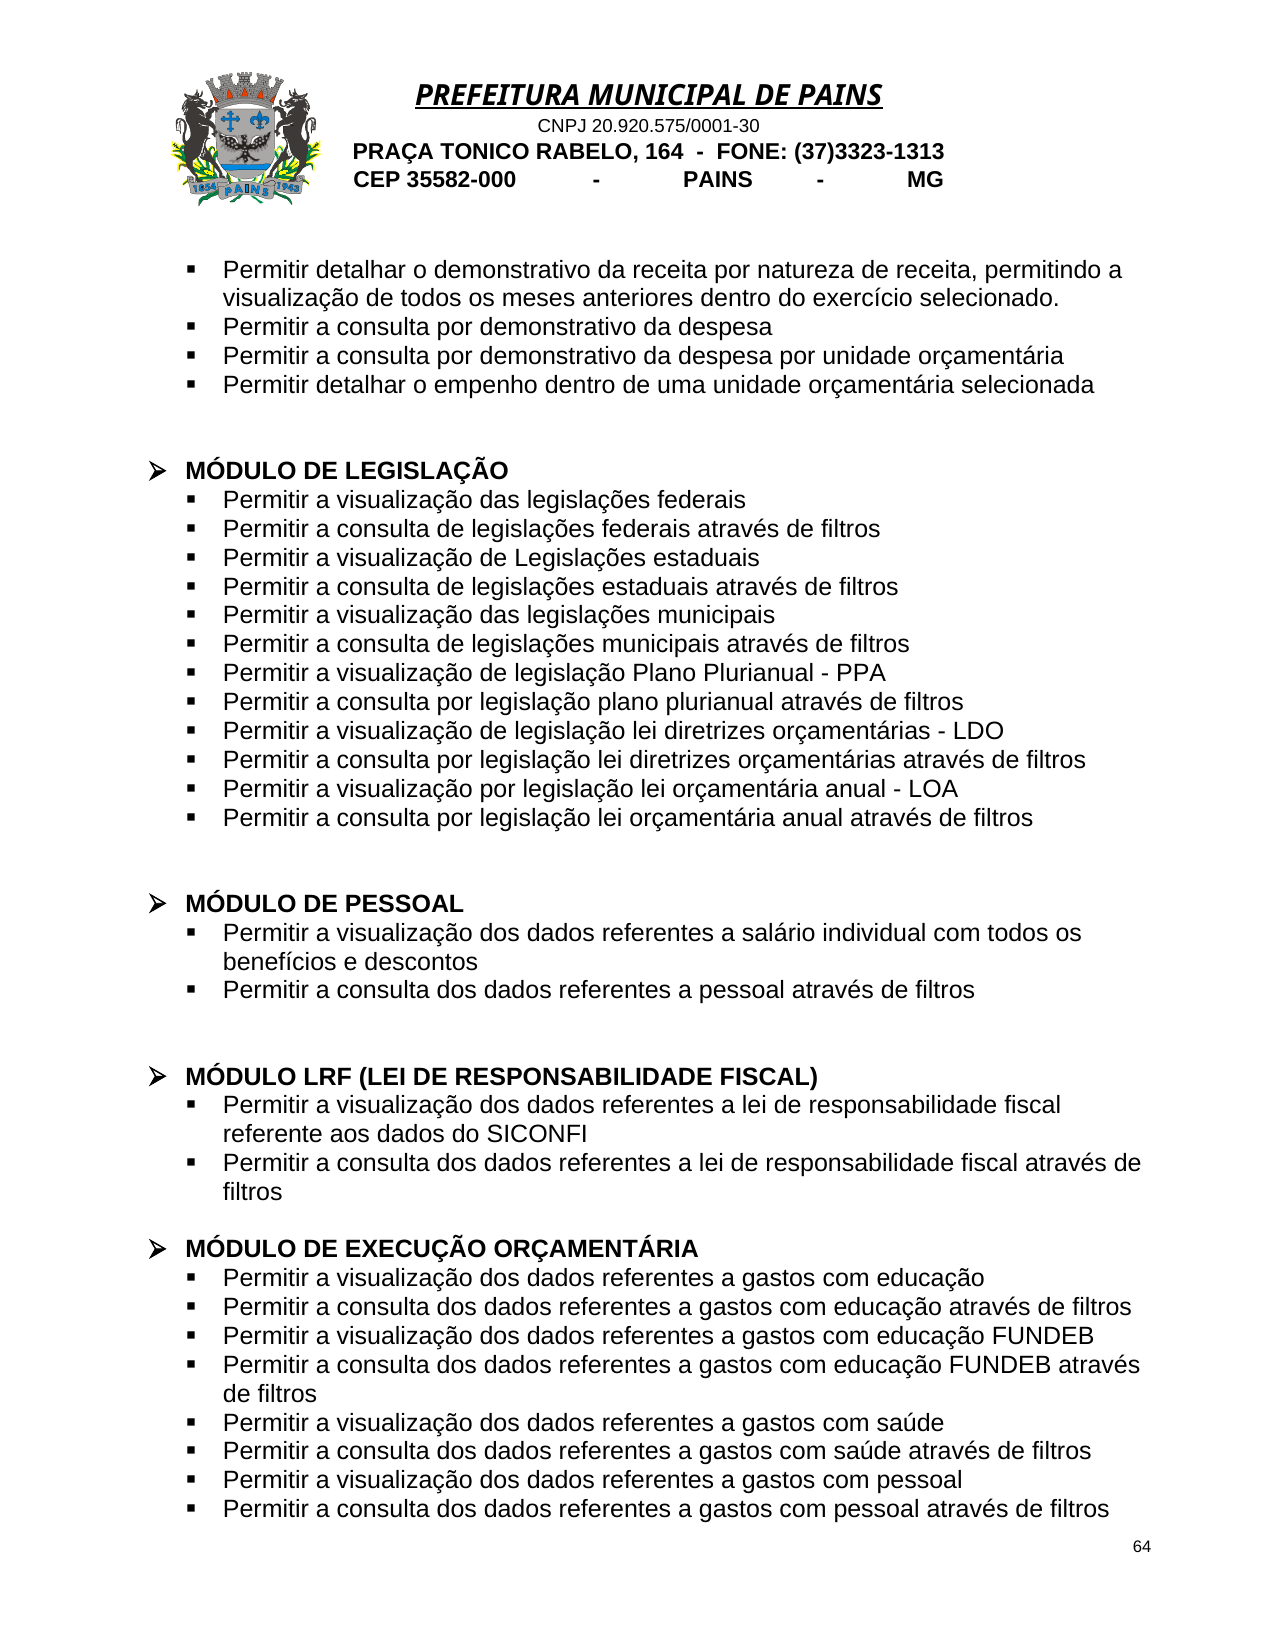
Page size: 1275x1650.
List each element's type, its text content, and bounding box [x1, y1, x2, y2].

list Permitir a consulta dos dados referentes a pessoal através de filtros [185, 975, 1152, 1004]
list Permitir a consulta por demonstrativo da despesa por unidade orçamentária [185, 341, 1152, 370]
list Permitir a consulta dos dados referentes a lei de responsabilidade fiscal através de filtros [185, 1148, 1152, 1206]
list Permitir a visualização dos dados referentes a salário individual com todos os benefícios e descontos [185, 918, 1152, 975]
list Permitir a consulta dos dados referentes a gastos com saúde através de filtros [185, 1436, 1152, 1465]
list Permitir a visualização de legislação lei diretrizes orçamentárias - LDO [185, 716, 1152, 745]
list Permitir a consulta por legislação lei diretrizes orçamentárias através de filtros [185, 745, 1152, 774]
list Permitir detalhar o empenho dentro de uma unidade orçamentária selecionada [185, 370, 1152, 399]
list Permitir a consulta de legislações federais através de filtros [185, 514, 1152, 543]
list MÓDULO LRF (LEI DE RESPONSABILIDADE FISCAL) [148, 1062, 1152, 1091]
list Permitir a visualização de legislação Plano Plurianual - PPA [185, 658, 1152, 687]
list Permitir a consulta por demonstrativo da despesa [185, 312, 1152, 341]
list MÓDULO DE EXECUÇÃO ORÇAMENTÁRIA [148, 1234, 1152, 1263]
list Permitir a consulta por legislação lei orçamentária anual através de filtros [185, 802, 1152, 831]
list MÓDULO DE PESSOAL [148, 889, 1152, 918]
list Permitir a visualização dos dados referentes a lei de responsabilidade fiscal referente aos dados do SICONFI [185, 1091, 1152, 1148]
list Permitir a visualização das legislações municipais [185, 601, 1152, 629]
list Permitir a consulta de legislações municipais através de filtros [185, 629, 1152, 658]
list Permitir a consulta dos dados referentes a gastos com educação FUNDEB através de filtros [185, 1350, 1152, 1407]
list Permitir a consulta de legislações estaduais através de filtros [185, 572, 1152, 601]
list Permitir a visualização de Legislações estaduais [185, 543, 1152, 572]
list Permitir detalhar o demonstrativo da receita por natureza de receita, permitindo a visualização de todos os meses anteriores dentro do exercício selecionado. [185, 254, 1152, 312]
list Permitir a consulta por legislação plano plurianual através de filtros [185, 687, 1152, 716]
list Permitir a visualização dos dados referentes a gastos com educação FUNDEB [185, 1321, 1152, 1350]
list Permitir a visualização dos dados referentes a gastos com pessoal [185, 1465, 1152, 1494]
list Permitir a consulta dos dados referentes a gastos com pessoal através de filtros [185, 1494, 1152, 1523]
list Permitir a visualização das legislações federais [185, 485, 1152, 514]
list Permitir a visualização dos dados referentes a gastos com educação [185, 1263, 1152, 1292]
list MÓDULO DE LEGISLAÇÃO [148, 456, 1152, 485]
list Permitir a consulta dos dados referentes a gastos com educação através de filtros [185, 1292, 1152, 1321]
list Permitir a visualização por legislação lei orçamentária anual - LOA [185, 774, 1152, 802]
list Permitir a visualização dos dados referentes a gastos com saúde [185, 1407, 1152, 1436]
